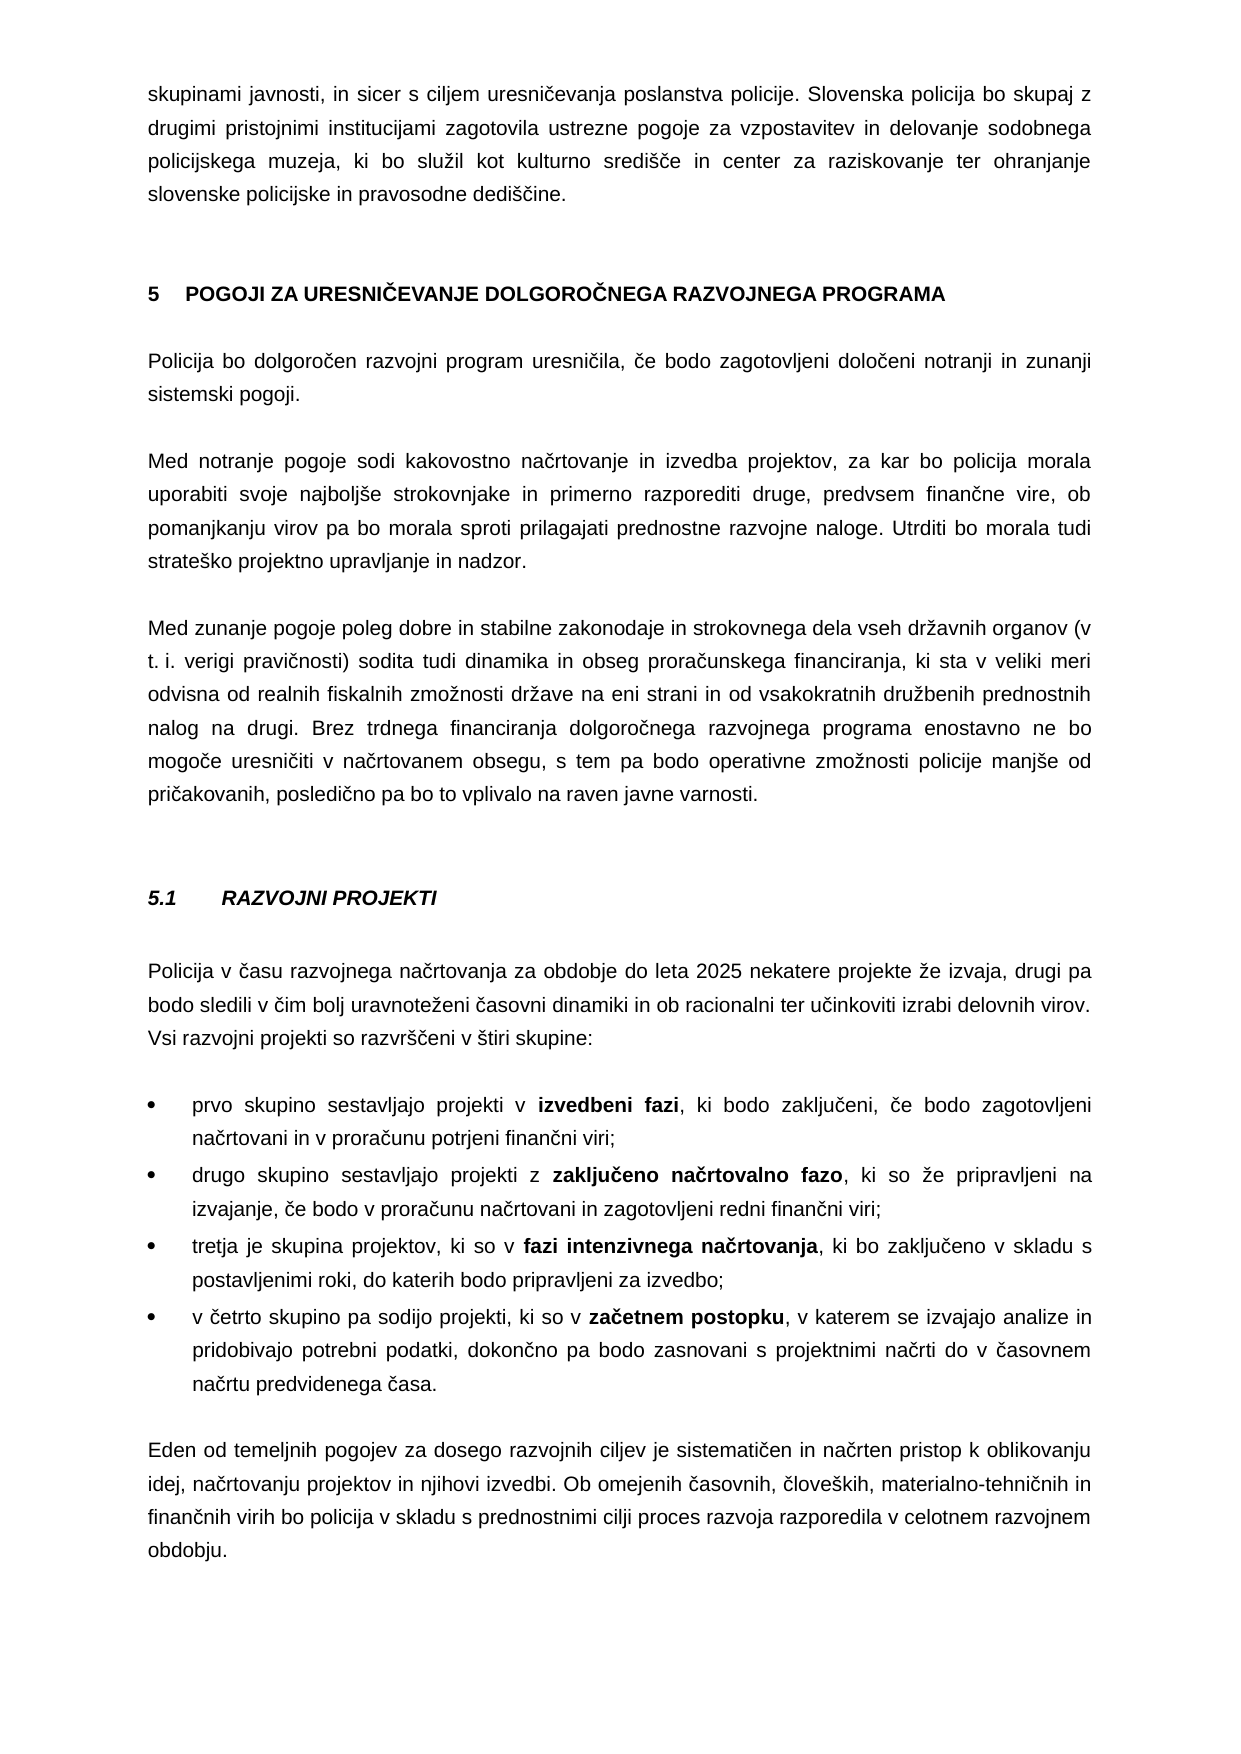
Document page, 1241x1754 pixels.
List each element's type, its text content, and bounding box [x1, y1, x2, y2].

text Eden od temeljnih pogojev za dosego razvojnih ciljev je sistematičen in načrten pristop k oblikovanju idej, načrtovanju projektov in njihovi izvedbi. Ob omejenih časovnih, človeških, materialno-tehničnih in finančnih virih bo policija v skladu s prednostnimi cilji proces razvoja razporedila v celotnem razvojnem obdobju. [148, 1431, 1093, 1564]
text Med zunanje pogoje poleg dobre in stabilne zakonodaje in strokovnega dela vseh državnih organov (v t. i. verigi pravičnosti) sodita tudi dinamika in obseg proračunskega financiranja, ki sta v veliki meri odvisna od realnih fiskalnih zmožnosti države na eni strani in od vsakokratnih družbenih prednostnih nalog na drugi. Brez trdnega financiranja dolgoročnega razvojnega programa enostavno ne bo mogoče uresničiti v načrtovanem obsegu, s tem pa bodo operativne zmožnosti policije manjše od pričakovanih, posledično pa bo to vplivalo na raven javne varnosti. [148, 608, 1093, 808]
subtitle 5.1 RAZVOJNI PROJEKTI [148, 879, 1093, 912]
text Policija v času razvojnega načrtovanja za obdobje do leta 2025 nekatere projekte že izvaja, drugi pa bodo sledili v čim bolj uravnoteženi časovni dinamiki in ob racionalni ter učinkoviti izrabi delovnih virov. Vsi razvojni projekti so razvrščeni v štiri skupine: [148, 952, 1093, 1052]
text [148, 75, 1093, 208]
list v četrto skupino pa sodijo projekti, ki so v začetnem postopku, v katerem se izvajajo analize in pridobivajo potrebni podatki, dokončno pa bodo zasnovani s projektnimi načrti do v časovnem načrtu predvidenega časa. [148, 1298, 1093, 1398]
list tretja je skupina projektov, ki so v fazi intenzivnega načrtovanja, ki bo zaključeno v skladu s postavljenimi roki, do katerih bodo pripravljeni za izvedbo; [148, 1227, 1093, 1294]
list prvo skupino sestavljajo projekti v izvedbeni fazi, ki bodo zaključeni, če bodo zagotovljeni načrtovani in v proračunu potrjeni finančni viri; [148, 1085, 1093, 1152]
text Med notranje pogoje sodi kakovostno načrtovanje in izvedba projektov, za kar bo policija morala uporabiti svoje najboljše strokovnjake in primerno razporediti druge, predvsem finančne vire, ob pomanjkanju virov pa bo morala sproti prilagajati prednostne razvojne naloge. Utrditi bo morala tudi strateško projektno upravljanje in nadzor. [148, 442, 1093, 575]
subtitle 5 POGOJI ZA URESNIČEVANJE DOLGOROČNEGA RAZVOJNEGA PROGRAMA [148, 275, 1093, 308]
text Policija bo dolgoročen razvojni program uresničila, če bodo zagotovljeni določeni notranji in zunanji sistemski pogoji. [148, 342, 1093, 408]
list drugo skupino sestavljajo projekti z zaključeno načrtovalno fazo, ki so že pripravljeni na izvajanje, če bodo v proračunu načrtovani in zagotovljeni redni finančni viri; [148, 1156, 1093, 1223]
